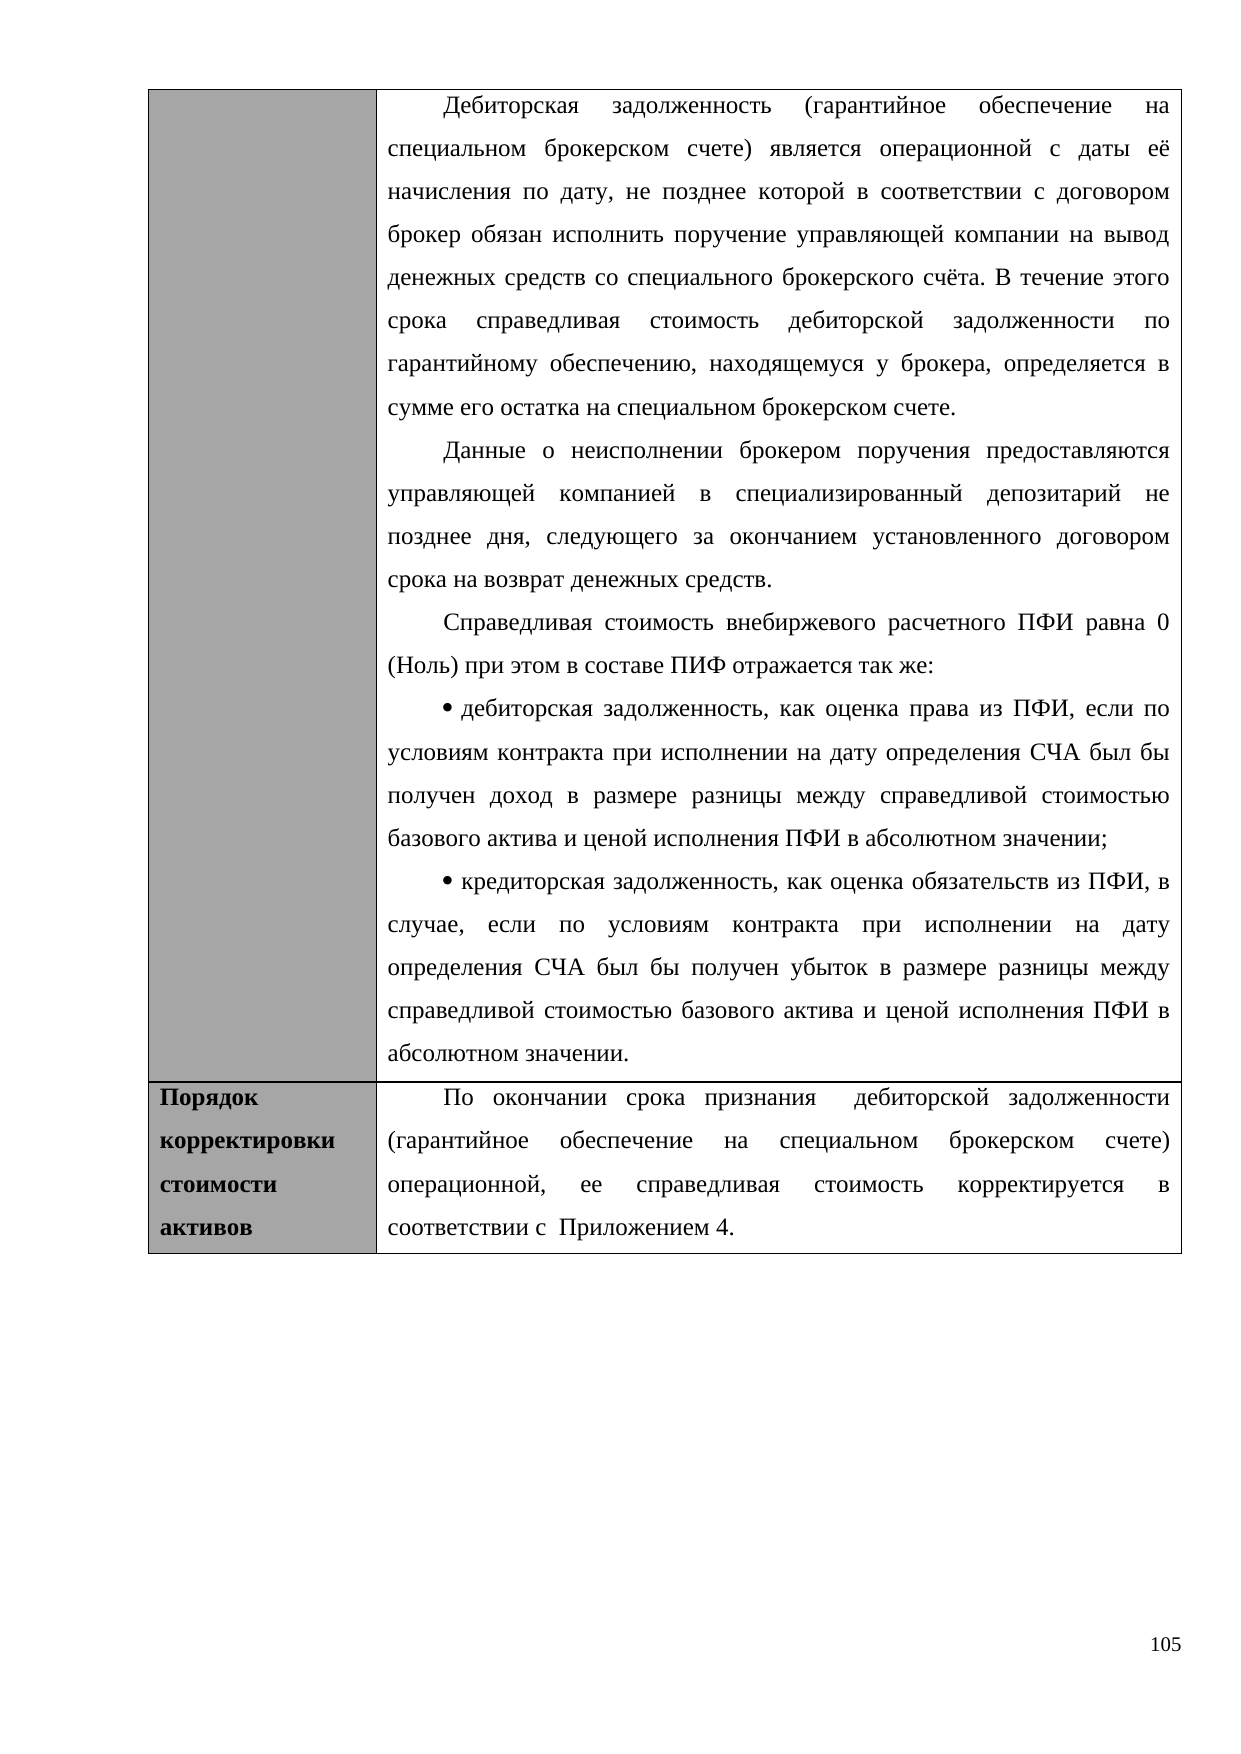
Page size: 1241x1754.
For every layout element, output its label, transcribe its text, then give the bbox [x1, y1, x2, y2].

table_cell По окончании срока признания дебиторской задолженности (гарантийное обеспечение на специальном брокерском счете) операционной, ее справедливая стоимость корректируется в соответствии с Приложением 4. [377, 1083, 1181, 1253]
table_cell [149, 90, 376, 1081]
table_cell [377, 90, 1181, 1081]
table_cell Порядок корректировки стоимости активов [149, 1083, 376, 1253]
